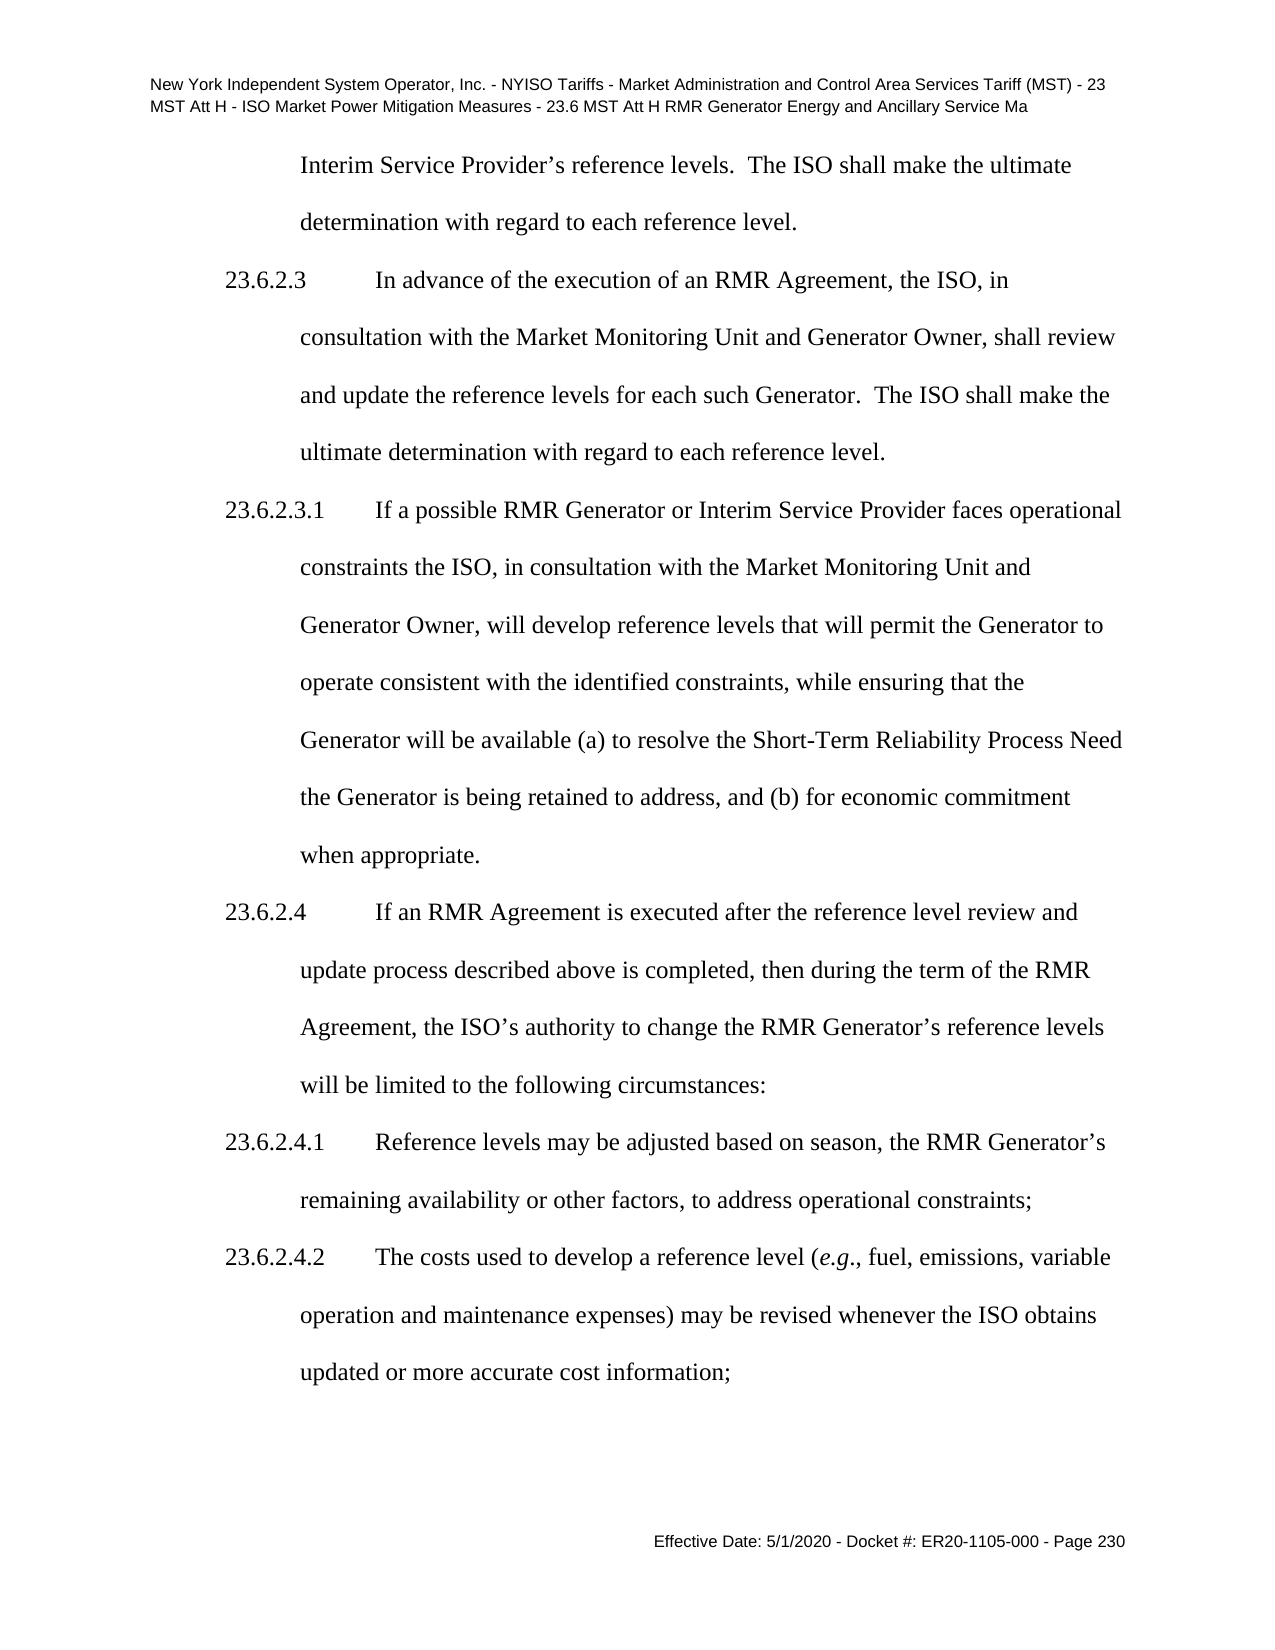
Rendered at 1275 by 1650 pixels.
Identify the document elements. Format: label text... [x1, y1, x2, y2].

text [225, 150, 1125, 236]
text 23.6.2.4 If an RMR Agreement is executed after the reference level review and update process described above is completed, then during the term of the RMR Agreement, the ISO’s authority to change the RMR Generator’s reference levels will be limited to the following circumstances: [225, 897, 1125, 1099]
text 23.6.2.3 In advance of the execution of an RMR Agreement, the ISO, in consultation with the Market Monitoring Unit and Generator Owner, shall review and update the reference levels for each such Generator. The ISO shall make the ultimate determination with regard to each reference level. [225, 265, 1125, 466]
text 23.6.2.4.1 Reference levels may be adjusted based on season, the RMR Generator’s remaining availability or other factors, to address operational constraints; [225, 1127, 1125, 1214]
text 23.6.2.3.1 If a possible RMR Generator or Interim Service Provider faces operational constraints the ISO, in consultation with the Market Monitoring Unit and Generator Owner, will develop reference levels that will permit the Generator to operate consistent with the identified constraints, while ensuring that the Generator will be available (a) to resolve the Short-Term Reliability Process Need the Generator is being retained to address, and (b) for economic commitment when appropriate. [225, 495, 1125, 869]
text 23.6.2.4.2 The costs used to develop a reference level (e.g., fuel, emissions, variable operation and maintenance expenses) may be revised whenever the ISO obtains updated or more accurate cost information; [225, 1242, 1125, 1386]
